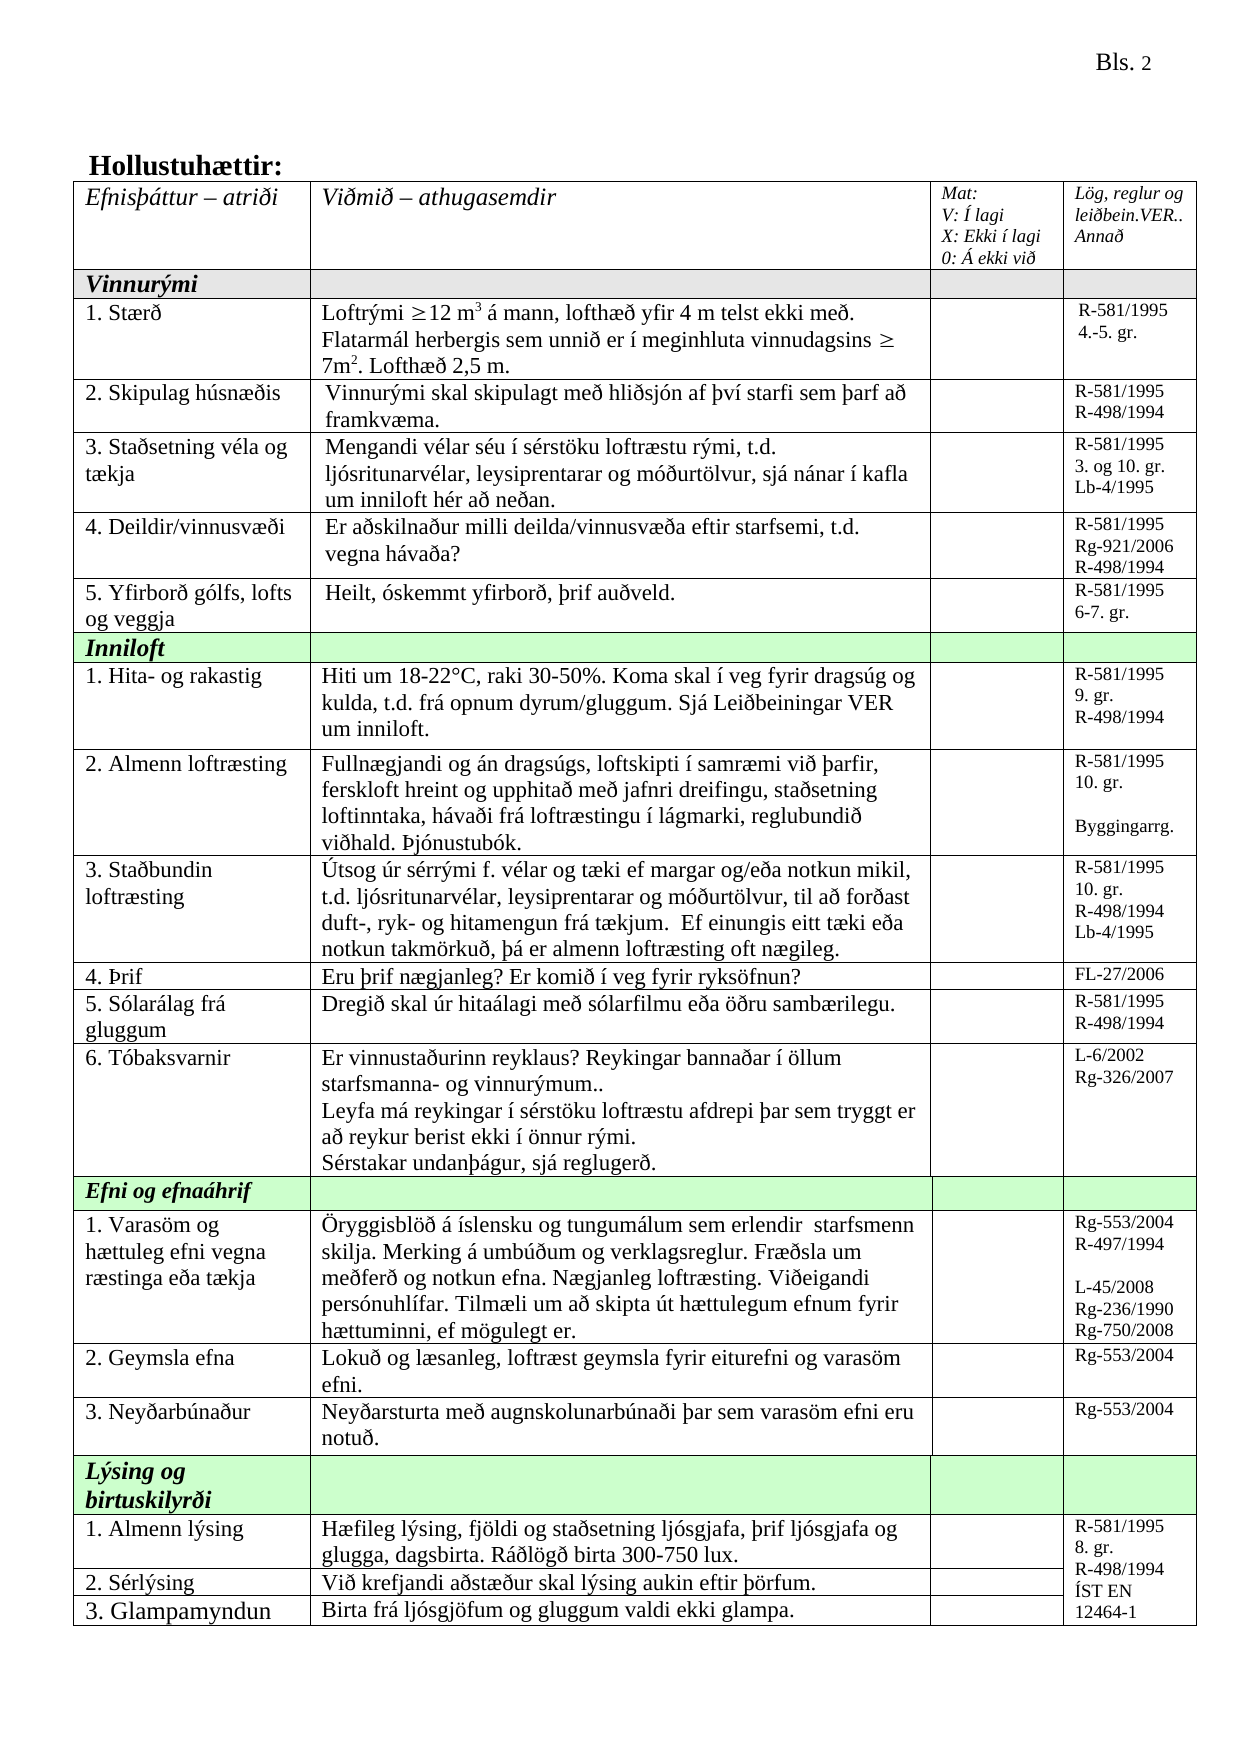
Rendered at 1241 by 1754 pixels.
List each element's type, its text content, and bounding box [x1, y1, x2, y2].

table_cell R-581/1995 8. gr. R-498/1994 ÍST EN 12464-1 [1064, 1515, 1196, 1625]
table_cell [311, 1177, 932, 1210]
table_cell Vinnurými skal skipulagt með hliðsjón af því starfi sem þarf að framkvæma. [311, 380, 930, 432]
table_cell L-6/2002 Rg-326/2007 [1064, 1044, 1196, 1176]
table_cell FL-27/2006 [1064, 963, 1196, 989]
table_cell [931, 579, 1063, 632]
table_cell Vinnurými [74, 270, 310, 298]
table_cell [931, 380, 1063, 432]
table_cell [1064, 633, 1196, 662]
table_cell 1. Almenn lýsing [74, 1515, 310, 1567]
table_cell 4. Þrif [74, 963, 310, 989]
table_cell R-581/1995 10. gr. R-498/1994 Lb-4/1995 [1064, 856, 1196, 962]
table_cell 3. Staðbundin loftræsting [74, 856, 310, 962]
table_cell 1. Hita- og rakastig [74, 663, 310, 749]
table_cell R-581/1995 9. gr. R-498/1994 [1064, 663, 1196, 749]
table_cell [931, 663, 1063, 749]
table_cell Hæfileg lýsing, fjöldi og staðsetning ljósgjafa, þrif ljósgjafa og glugga, dagsbirta. Ráðlögð birta 300-750 lux. [311, 1515, 930, 1567]
table_cell Hiti um 18-22°C, raki 30-50%. Koma skal í veg fyrir dragsúg og kulda, t.d. frá opnum dyrum/gluggum. Sjá Leiðbeiningar VER um inniloft. [311, 663, 930, 749]
table_cell [931, 1596, 1063, 1625]
table_cell [1064, 1177, 1196, 1210]
table_cell [311, 270, 930, 298]
table_cell 3. Staðsetning véla og tækja [74, 433, 310, 512]
table_cell Rg-553/2004 [1064, 1398, 1196, 1455]
table_cell Er vinnustaðurinn reyklaus? Reykingar bannaðar í öllum starfsmanna- og vinnurýmum.. Leyfa má reykingar í sérstöku loftræstu afdrepi þar sem tryggt er að reykur berist ekki í önnur rými. Sérstakar undanþágur, sjá reglugerð. [311, 1044, 930, 1176]
table_header Mat: V: Í lagi X: Ekki í lagi 0: Á ekki við [931, 182, 1063, 268]
table_cell [931, 750, 1063, 855]
table_cell [931, 963, 1063, 989]
table_cell [931, 513, 1063, 578]
table_cell [933, 1177, 1063, 1210]
table_cell Lokuð og læsanleg, loftræst geymsla fyrir eiturefni og varasöm efni. [311, 1344, 932, 1397]
table_cell Efni og efnaáhrif [74, 1177, 310, 1210]
table_cell R-581/1995 R-498/1994 [1064, 990, 1196, 1043]
table_cell 1. Varasöm og hættuleg efni vegna ræstinga eða tækja [74, 1211, 310, 1343]
table_cell Inniloft [74, 633, 310, 662]
table_cell [311, 633, 930, 662]
table_cell 4. Deildir/vinnusvæði [74, 513, 310, 578]
table_cell [931, 1456, 1063, 1514]
table_cell 2. Almenn loftræsting [74, 750, 310, 855]
table_cell Við krefjandi aðstæður skal lýsing aukin eftir þörfum. [311, 1569, 930, 1595]
table_cell [931, 1044, 1063, 1176]
table_cell 6. Tóbaksvarnir [74, 1044, 310, 1176]
table_cell 3. Neyðarbúnaður [74, 1398, 310, 1455]
table_cell Fullnægjandi og án dragsúgs, loftskipti í samræmi við þarfir, ferskloft hreint og upphitað með jafnri dreifingu, staðsetning loftinntaka, hávaði frá loftræstingu í lágmarki, reglubundið viðhald. Þjónustubók. [311, 750, 930, 855]
table_cell [933, 1398, 1063, 1455]
table_cell Útsog úr sérrými f. vélar og tæki ef margar og/eða notkun mikil, t.d. ljósritunarvélar, leysiprentarar og móðurtölvur, til að forðast duft-, ryk- og hitamengun frá tækjum. Ef einungis eitt tæki eða notkun takmörkuð, þá er almenn loftræsting oft nægileg. [311, 856, 930, 962]
table_cell R-581/1995 10. gr. Byggingarrg. [1064, 750, 1196, 855]
table_cell [931, 433, 1063, 512]
table_header Lög, reglur og leiðbein.VER..Annað [1064, 182, 1196, 268]
table_cell [933, 1344, 1063, 1397]
table_cell [931, 299, 1063, 378]
table_cell R-581/1995 3. og 10. gr. Lb-4/1995 [1064, 433, 1196, 512]
text Hollustuhættir: [89, 148, 1152, 181]
table_cell [311, 1456, 930, 1514]
table_cell 5. Yfirborð gólfs, lofts og veggja [74, 579, 310, 632]
table_cell 2. Skipulag húsnæðis [74, 380, 310, 432]
table_cell [931, 1569, 1063, 1595]
table_cell [933, 1211, 1063, 1343]
table_cell Eru þrif nægjanleg? Er komið í veg fyrir ryksöfnun? [311, 963, 930, 989]
table_cell [1064, 270, 1196, 298]
table_cell 3. Glampamyndun [74, 1596, 310, 1625]
table_cell Öryggisblöð á íslensku og tungumálum sem erlendir starfsmenn skilja. Merking á umbúðum og verklagsreglur. Fræðsla um meðferð og notkun efna. Nægjanleg loftræsting. Viðeigandi persónuhlífar. Tilmæli um að skipta út hættulegum efnum fyrir hættuminni, ef mögulegt er. [311, 1211, 932, 1343]
table_cell 5. Sólarálag frá gluggum [74, 990, 310, 1043]
table_cell [931, 270, 1063, 298]
table_cell R-581/1995 Rg-921/2006 R-498/1994 [1064, 513, 1196, 578]
table_cell [931, 856, 1063, 962]
table_cell R-581/1995 6-7. gr. [1064, 579, 1196, 632]
table_cell 2. Geymsla efna [74, 1344, 310, 1397]
table_cell R-581/1995 4.-5. gr. [1064, 299, 1196, 378]
table_cell [931, 633, 1063, 662]
table_cell Dregið skal úr hitaálagi með sólarfilmu eða öðru sambærilegu. [311, 990, 930, 1043]
table_cell Neyðarsturta með augnskolunarbúnaði þar sem varasöm efni eru notuð. [311, 1398, 932, 1455]
table_header Viðmið – athugasemdir [311, 182, 930, 268]
table_cell Er aðskilnaður milli deilda/vinnusvæða eftir starfsemi, t.d. vegna hávaða? [311, 513, 930, 578]
table_cell [931, 990, 1063, 1043]
table_cell Heilt, óskemmt yfirborð, þrif auðveld. [311, 579, 930, 632]
table_cell Loftrými 12 m3 á mann, lofthæð yfir 4 m telst ekki með. Flatarmál herbergis sem unnið er í meginhluta vinnudagsins 7m2. Lofthæð 2,5 m. [311, 299, 930, 378]
table_cell [931, 1515, 1063, 1567]
table_cell Birta frá ljósgjöfum og gluggum valdi ekki glampa. [311, 1596, 930, 1625]
table_header Efnisþáttur – atriði [74, 182, 310, 268]
table_cell Lýsing og birtuskilyrði [74, 1456, 310, 1514]
table_cell Mengandi vélar séu í sérstöku loftræstu rými, t.d. ljósritunarvélar, leysiprentarar og móðurtölvur, sjá nánar í kafla um inniloft hér að neðan. [311, 433, 930, 512]
table_cell Rg-553/2004 R-497/1994 L-45/2008 Rg-236/1990 Rg-750/2008 [1064, 1211, 1196, 1343]
table_cell 1. Stærð [74, 299, 310, 378]
table_cell R-581/1995 R-498/1994 [1064, 380, 1196, 432]
table_cell [1064, 1456, 1196, 1514]
table_cell Rg-553/2004 [1064, 1344, 1196, 1397]
table_cell 2. Sérlýsing [74, 1569, 310, 1595]
